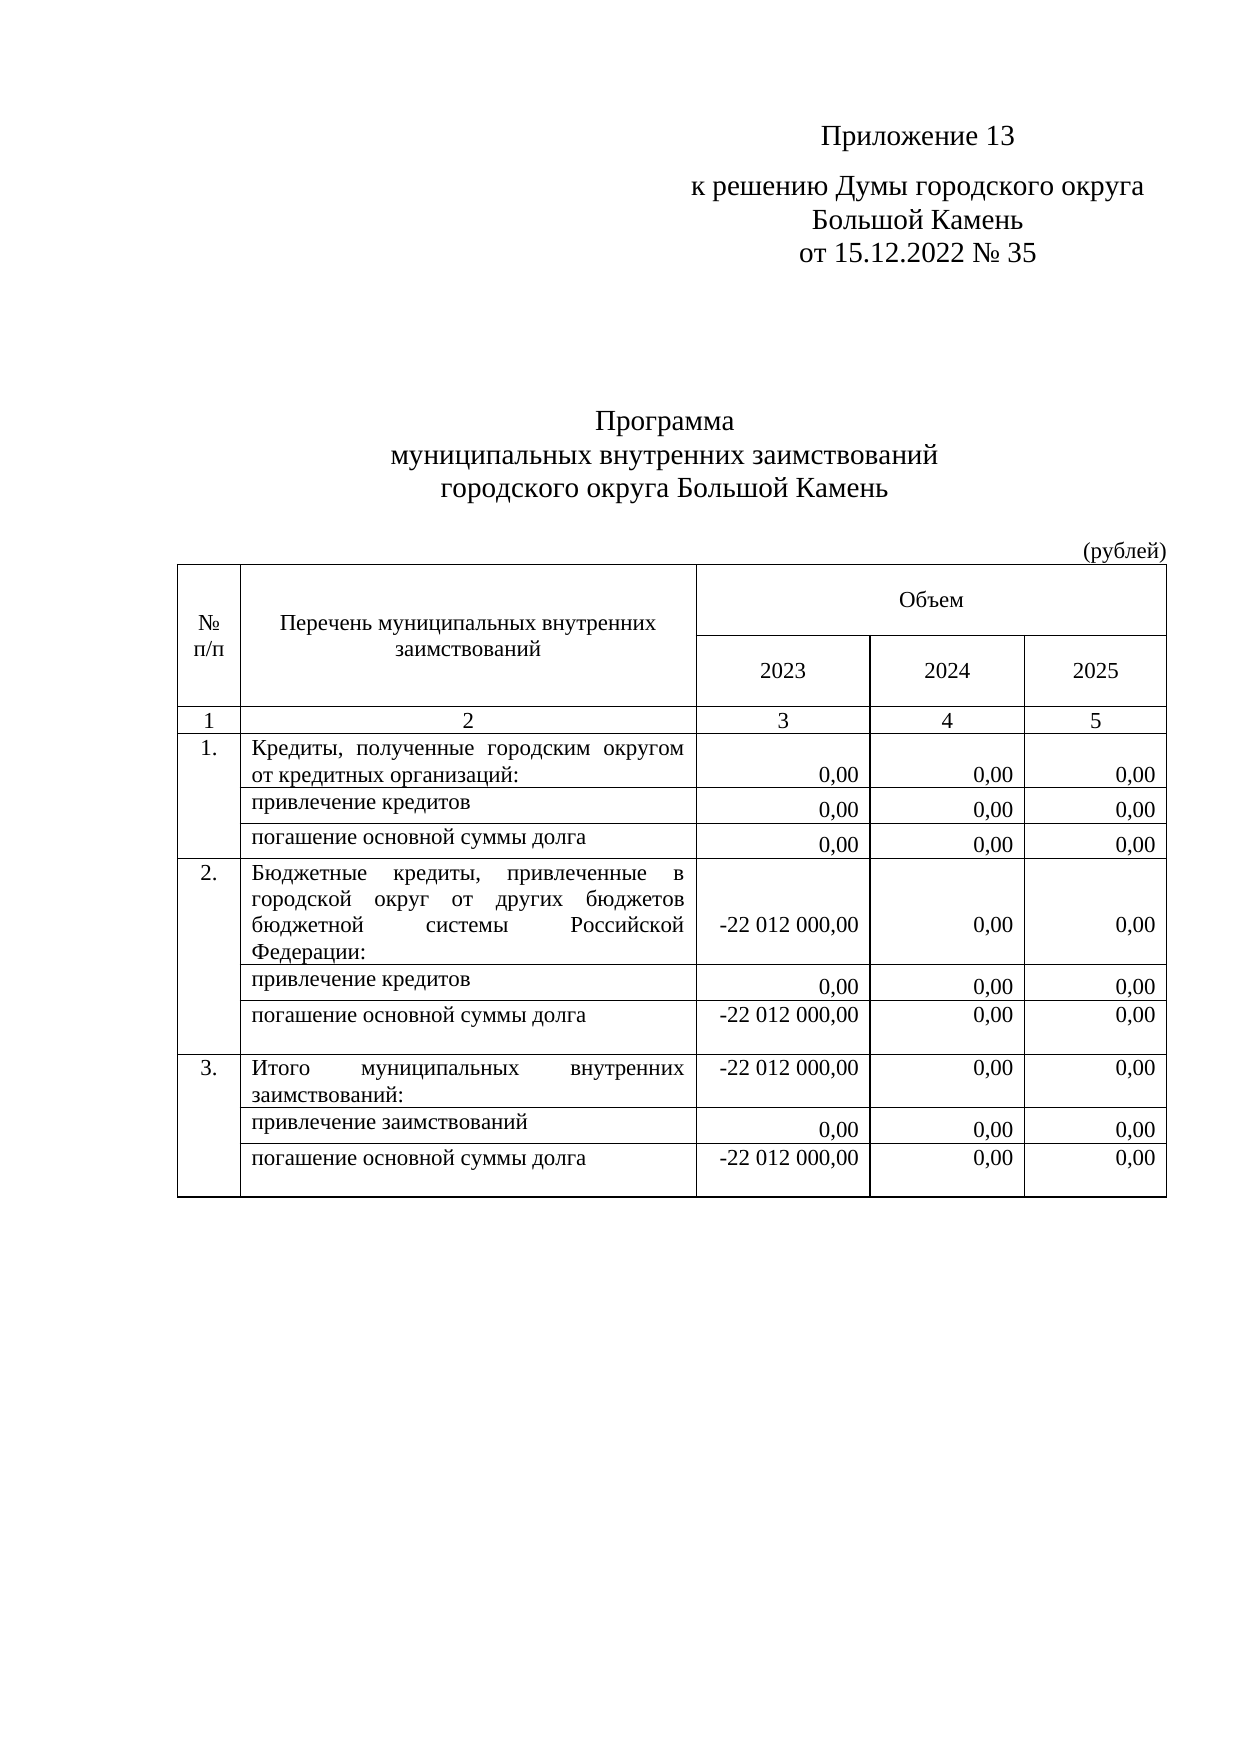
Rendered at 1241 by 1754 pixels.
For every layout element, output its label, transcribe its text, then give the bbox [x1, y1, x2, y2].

table_cell привлечение кредитов [241, 788, 696, 822]
table_header № п/п [178, 565, 240, 706]
table_cell Итого муниципальных внутренних заимствований: [241, 1055, 696, 1107]
table_cell 2 [241, 707, 696, 733]
table_cell 0,00 [871, 1001, 1024, 1053]
table_cell 4 [871, 707, 1024, 733]
table_cell 0,00 [871, 734, 1024, 787]
table_cell 5 [1025, 707, 1166, 733]
table_cell 2023 [697, 636, 869, 706]
table_cell 3. [178, 1055, 240, 1196]
table_cell 0,00 [871, 965, 1024, 1000]
table_cell 0,00 [871, 859, 1024, 964]
table_cell Бюджетные кредиты, привлеченные в городской округ от других бюджетов бюджетной системы Российской Федерации: [241, 859, 696, 964]
table_cell 1. [178, 734, 240, 858]
table_cell -22 012 000,00 [697, 1055, 869, 1107]
table_cell 0,00 [697, 1108, 869, 1143]
table_cell 0,00 [1025, 1001, 1166, 1053]
table_cell 0,00 [1025, 734, 1166, 787]
table_cell 0,00 [697, 734, 869, 787]
table_cell 0,00 [697, 788, 869, 822]
table_cell 0,00 [1025, 965, 1166, 1000]
table_cell 2025 [1025, 636, 1166, 706]
table_cell 0,00 [1025, 1055, 1166, 1107]
table_cell 0,00 [871, 824, 1024, 858]
table_cell 0,00 [697, 965, 869, 1000]
table_cell -22 012 000,00 [697, 859, 869, 964]
table_cell погашение основной суммы долга [241, 824, 696, 858]
table_cell Кредиты, полученные городским округом от кредитных организаций: [241, 734, 696, 787]
table_cell 0,00 [871, 788, 1024, 822]
table_cell 0,00 [1025, 788, 1166, 822]
table_cell 1 [178, 707, 240, 733]
table_cell 3 [697, 707, 869, 733]
table_cell 0,00 [1025, 824, 1166, 858]
table_cell погашение основной суммы долга [241, 1001, 696, 1053]
table_cell погашение основной суммы долга [241, 1144, 696, 1196]
table_cell 0,00 [1025, 1108, 1166, 1143]
table_cell 0,00 [697, 824, 869, 858]
table_header Объем [697, 565, 1166, 635]
text (рублей) [177, 537, 1167, 564]
table_cell 0,00 [871, 1144, 1024, 1196]
text городского округа Большой Камень [177, 470, 1152, 537]
table_cell 2. [178, 859, 240, 1053]
table_header Перечень муниципальных внутренних заимствований [241, 565, 696, 706]
text Программа [177, 403, 1152, 437]
table_cell 0,00 [871, 1108, 1024, 1143]
text Приложение 13 [683, 118, 1152, 152]
table_cell -22 012 000,00 [697, 1001, 869, 1053]
table_cell привлечение кредитов [241, 965, 696, 1000]
table_cell привлечение заимствований [241, 1108, 696, 1143]
table_cell 0,00 [871, 1055, 1024, 1107]
table_cell -22 012 000,00 [697, 1144, 869, 1196]
text муниципальных внутренних заимствований [177, 437, 1152, 470]
text к решению Думы городского округа Большой Камень [683, 168, 1152, 236]
table_cell 0,00 [1025, 1144, 1166, 1196]
table_cell 0,00 [1025, 859, 1166, 964]
table_cell 2024 [871, 636, 1024, 706]
text от 15.12.2022 № 35 [683, 236, 1152, 269]
